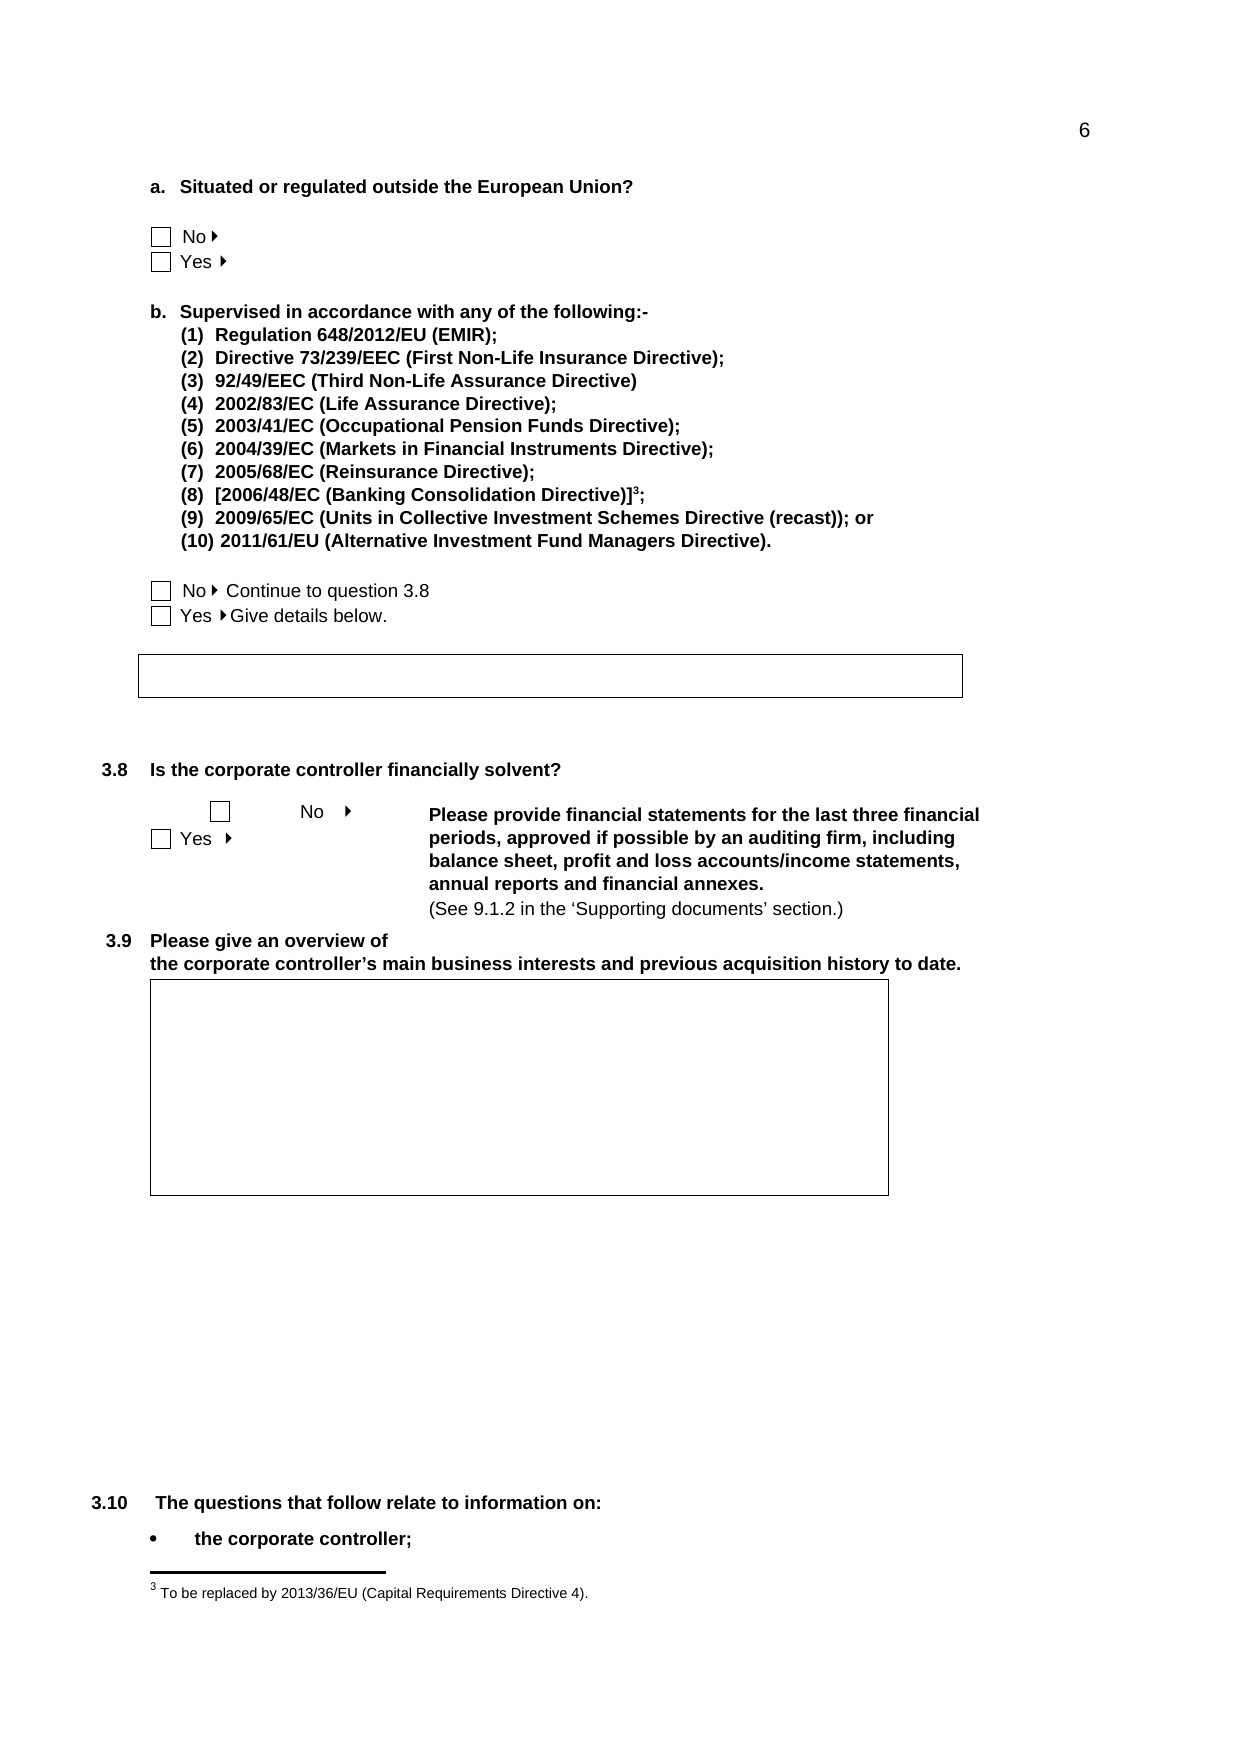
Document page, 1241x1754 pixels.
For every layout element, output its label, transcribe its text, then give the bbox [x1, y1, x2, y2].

text Yes Give details below. [150, 604, 1014, 627]
list 2011/61/EU (Alternative Investment Fund Managers Directive). [181, 529, 1014, 552]
list [2006/48/EC (Banking Consolidation Directive)]; [181, 483, 1014, 506]
list 2005/68/EC (Reinsurance Directive); [181, 460, 1014, 483]
text No [150, 800, 1014, 823]
table_header [151, 980, 888, 1195]
text Yes [150, 827, 417, 850]
text 3.9 Please give an overview of the corporate controller’s main business interests and previous acquisition history to date. [106, 929, 1014, 975]
text No [150, 225, 1014, 248]
text 3.10 The questions that follow relate to information on: [91, 1488, 1090, 1515]
list 2003/41/EC (Occupational Pension Funds Directive); [181, 414, 1014, 437]
list Regulation 648/2012/EU (EMIR); [181, 323, 1014, 346]
text Yes [150, 250, 1014, 273]
text No Continue to question 3.8 [150, 579, 1014, 602]
list Supervised in accordance with any of the following:- [150, 300, 1014, 323]
list 2002/83/EC (Life Assurance Directive); [181, 392, 1014, 414]
table_header Please provide financial statements for the last three financial periods, approved if possible by an auditing firm, including balance sheet, profit and loss accounts/income statements, annual reports and financial annexes. (See 9.1.2 in the ‘Supporting documents’ section.) [417, 801, 1106, 947]
list Directive 73/239/EEC (First Non-Life Insurance Directive); [181, 346, 1014, 369]
list 2009/65/EC (Units in Collective Investment Schemes Directive (recast)); or [181, 506, 1014, 529]
text 3.8 Is the corporate controller financially solvent? [91, 758, 1014, 781]
list the corporate controller; [150, 1523, 1090, 1551]
list 92/49/EEC (Third Non-Life Assurance Directive) [181, 369, 1014, 392]
list Situated or regulated outside the European Union? [150, 175, 1014, 198]
list 2004/39/EC (Markets in Financial Instruments Directive); [181, 437, 1014, 460]
table_header [139, 655, 962, 697]
